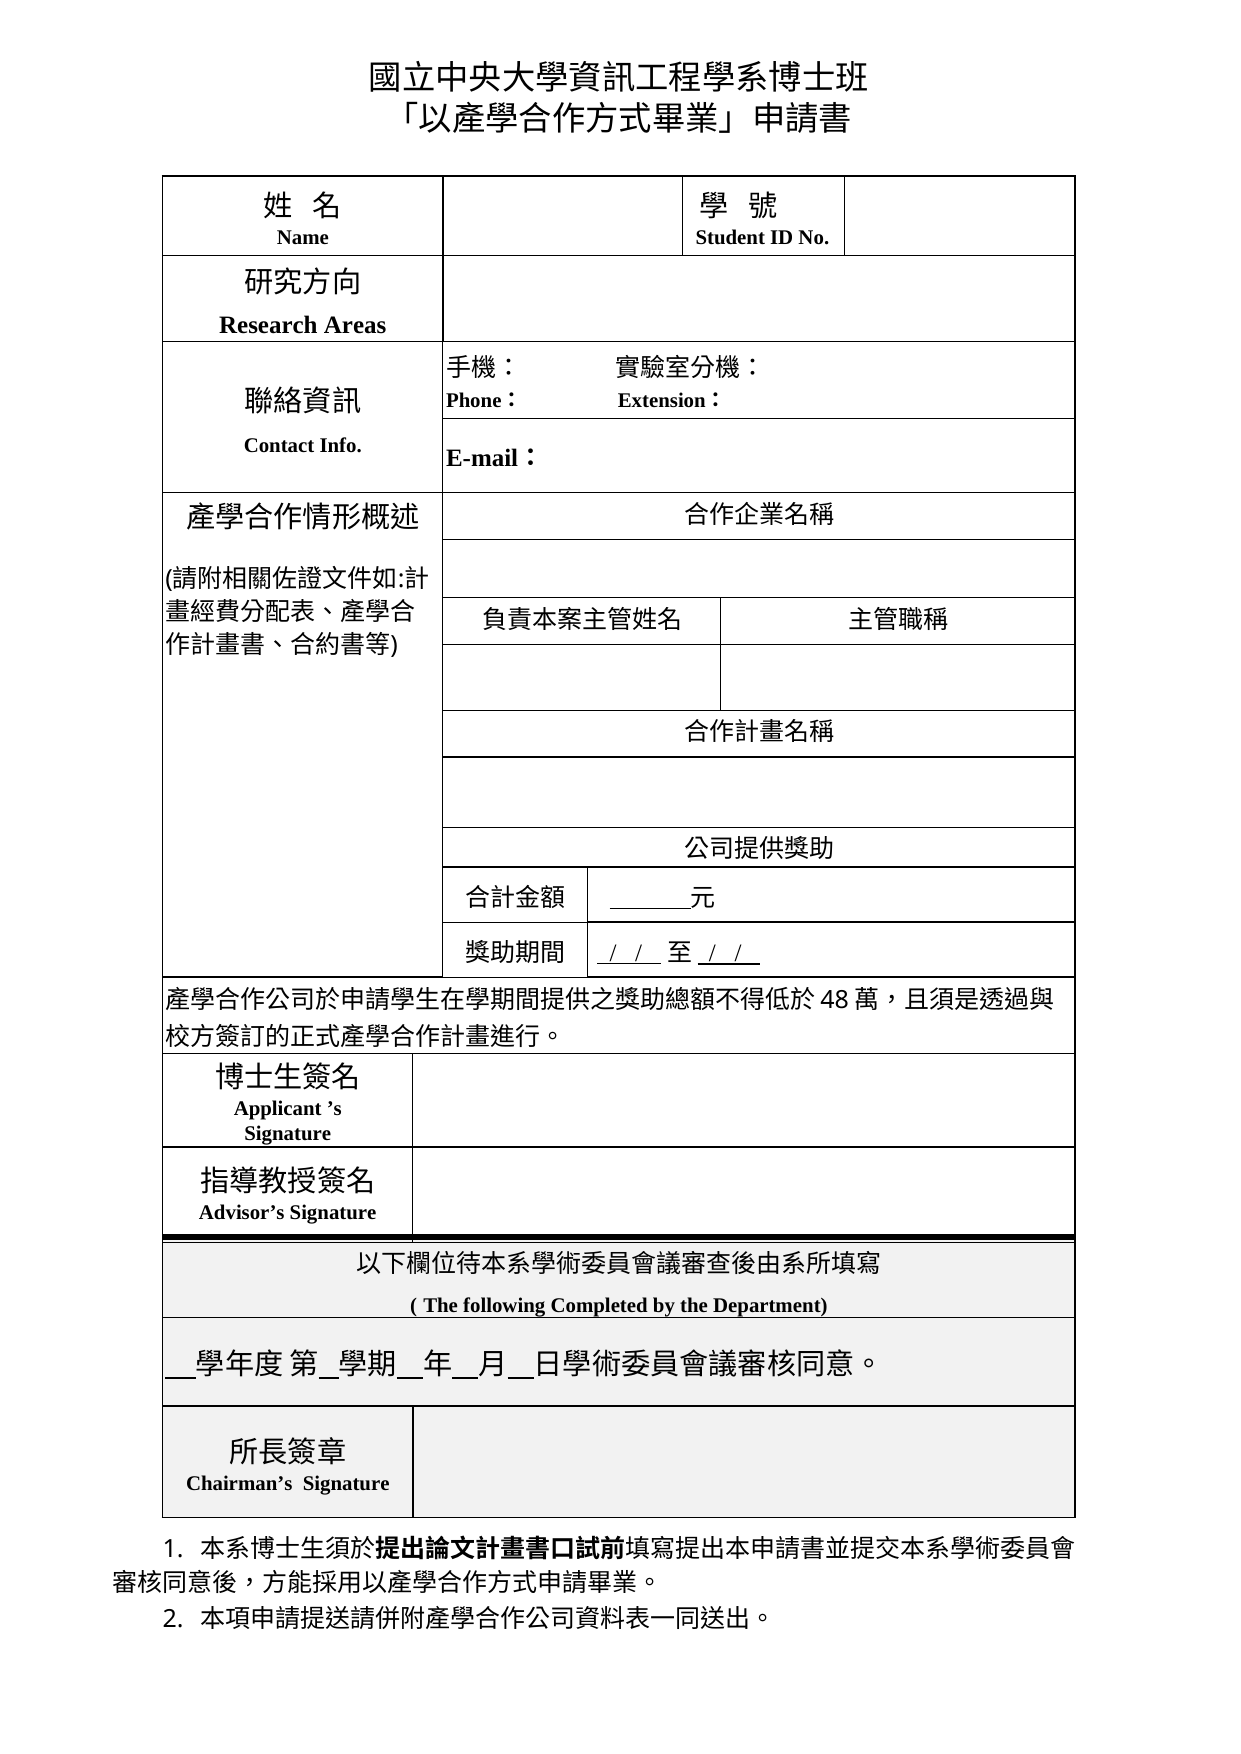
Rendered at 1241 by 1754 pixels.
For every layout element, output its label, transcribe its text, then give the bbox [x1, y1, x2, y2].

text 審核同意後，方能採用以產學合作方式申請畢業。 [112, 1564, 1125, 1598]
table_cell 主管職稱 [721, 598, 1074, 644]
table_cell 元 [588, 868, 1074, 921]
table_cell [414, 1407, 1074, 1517]
list 本系博士生須於提出論文計畫書口試前填寫提出本申請書並提交本系學術委員會 [162, 150, 1125, 1564]
table_cell 聯絡資訊 Contact Info. [163, 342, 442, 492]
table_cell 手機： 實驗室分機： Phone： Extension： [443, 342, 1074, 418]
text 國立中央大學資訊工程學系博士班 [112, 59, 1125, 97]
table_cell E-mail： [443, 419, 1074, 492]
table_header 姓 名 Name [163, 177, 442, 255]
table_cell 學年度 第 學期 年 月 日學術委員會議審核同意。 [163, 1318, 1074, 1405]
table_header [845, 177, 1074, 255]
table_cell 合作企業名稱 [443, 493, 1074, 538]
table_cell 負責本案主管姓名 [443, 598, 720, 644]
table_cell 產學合作情形概述 (請附相關佐證文件如:計畫經費分配表、產學合作計畫書、合約書等) [163, 493, 442, 976]
table_cell [444, 256, 1074, 341]
table_header [444, 177, 682, 255]
table_cell 以下欄位待本系學術委員會議審查後由系所填寫 ( The following Completed by the Department) [163, 1243, 1074, 1317]
table_cell / / 至 / / [588, 923, 1074, 976]
list 本項申請提送請併附產學合作公司資料表一同送出。 [162, 1598, 1125, 1635]
table_cell 博士生簽名 Applicant ’s Signature [163, 1054, 412, 1146]
table_cell [443, 758, 1074, 827]
table_header 學 號 Student ID No. [683, 177, 844, 255]
table_cell [413, 1054, 1074, 1146]
table_cell 合作計畫名稱 [443, 711, 1074, 756]
table_cell [443, 540, 1074, 597]
table_cell 指導教授簽名 Advisor’s Signature [163, 1148, 412, 1234]
table_cell 產學合作公司於申請學生在學期間提供之獎助總額不得低於48萬，且須是透過與校方簽訂的正式產學合作計畫進行。 [163, 978, 1074, 1053]
table_cell 公司提供獎助 [443, 828, 1074, 866]
table_cell [443, 645, 720, 709]
table_cell 合計金額 [443, 868, 587, 921]
text 「以產學合作方式畢業」申請書 [112, 104, 1125, 137]
table_cell [721, 645, 1074, 709]
table_cell 研究方向 Research Areas [163, 256, 442, 341]
table_cell 所長簽章 Chairman’s Signature [163, 1407, 412, 1517]
table_cell [413, 1148, 1074, 1234]
table_cell 獎助期間 [443, 923, 587, 976]
